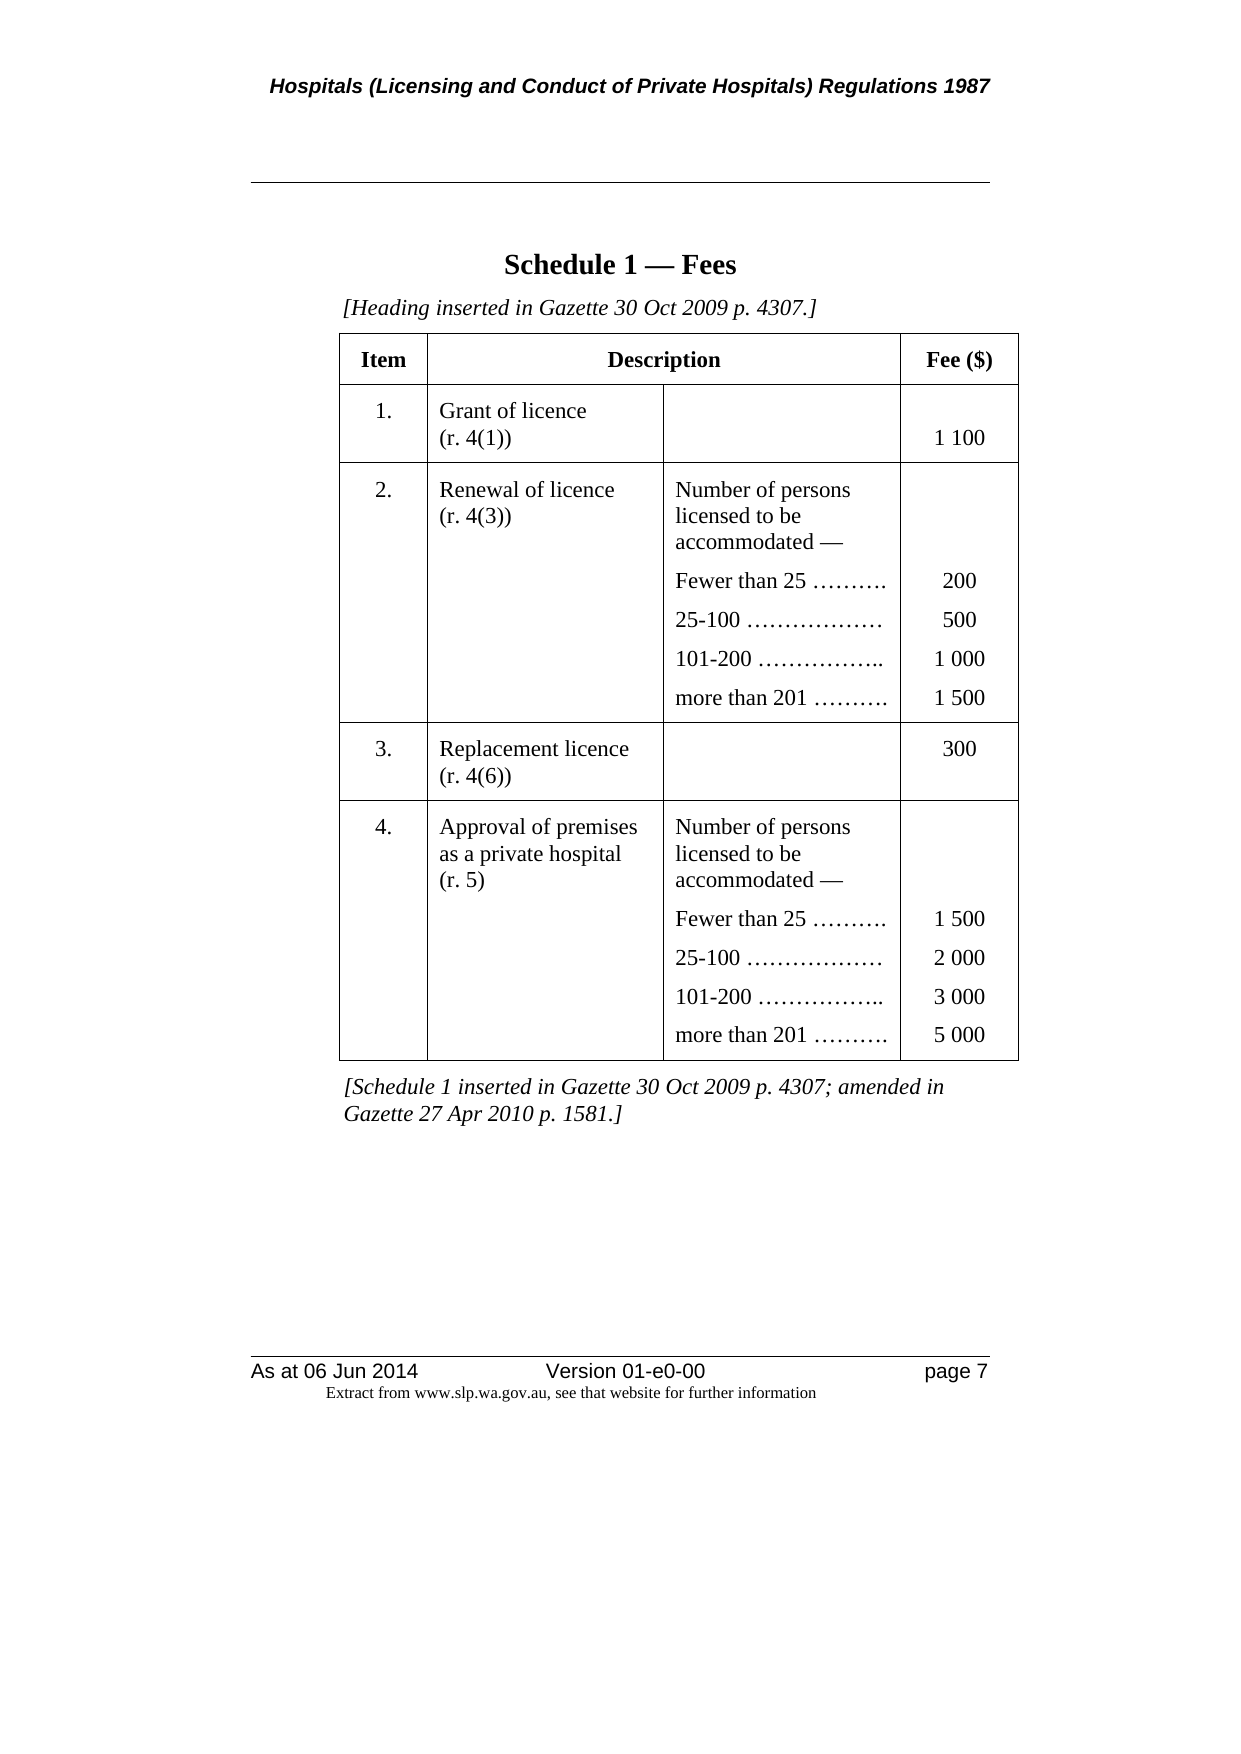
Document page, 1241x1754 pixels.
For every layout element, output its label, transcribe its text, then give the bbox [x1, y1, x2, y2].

subtitle [Heading inserted in Gazette 30 Oct 2009 p. 4307.] [251, 293, 990, 320]
table_cell 300 [901, 723, 1018, 800]
table_cell 1 500 2 000 3 000 5 000 [901, 801, 1018, 1060]
table_header Item [340, 334, 427, 384]
table_cell 2. [340, 463, 427, 722]
table_cell 1 100 [901, 385, 1018, 462]
table_cell Number of persons licensed to be accommodated — Fewer than 25 ………. 25-100 ……………… 101-200 …………….. more than 201 ………. [664, 801, 900, 1060]
table_cell Renewal of licence (r. 4(3)) [428, 463, 663, 722]
table_cell 1. [340, 385, 427, 462]
table_cell Grant of licence (r. 4(1)) [428, 385, 663, 462]
table_cell Replacement licence (r. 4(6)) [428, 723, 663, 800]
subtitle Schedule 1 — Fees [251, 247, 990, 281]
table_cell 3. [340, 723, 427, 800]
table_header Description [428, 334, 900, 384]
table_cell [664, 385, 900, 462]
table_cell 4. [340, 801, 427, 1060]
table_header Fee ($) [901, 334, 1018, 384]
table_cell [664, 723, 900, 800]
text [Schedule 1 inserted in Gazette 30 Oct 2009 p. 4307; amended in Gazette 27 Apr 2010 p. 1581.] [251, 1073, 990, 1126]
table_cell Number of persons licensed to be accommodated — Fewer than 25 ………. 25-100 ……………… 101-200 …………….. more than 201 ………. [664, 463, 900, 722]
table_cell Approval of premises as a private hospital (r. 5) [428, 801, 663, 1060]
table_cell 200 500 1 000 1 500 [901, 463, 1018, 722]
